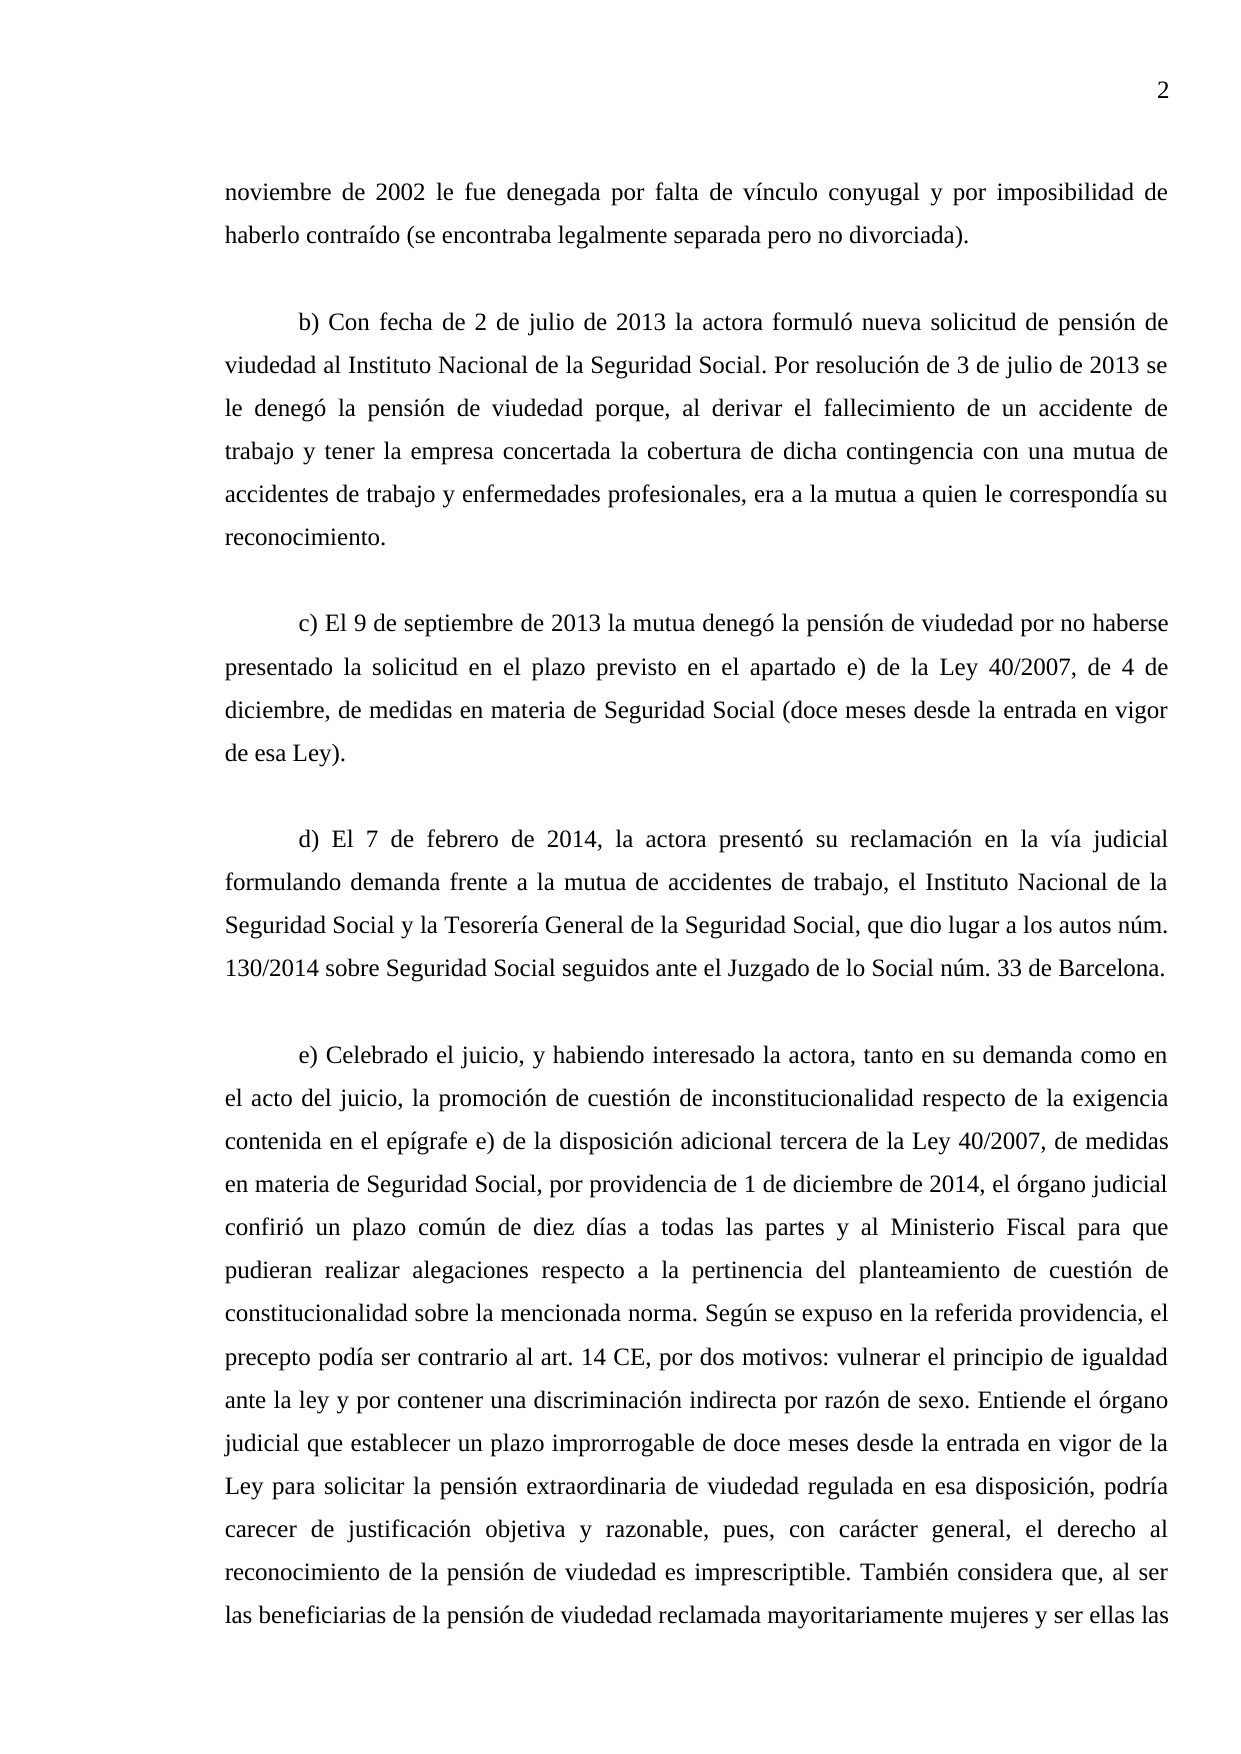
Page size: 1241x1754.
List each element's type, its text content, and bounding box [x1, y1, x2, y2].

text b) Con fecha de 2 de julio de 2013 la actora formuló nueva solicitud de pensión de viudedad al Instituto Nacional de la Seguridad Social. Por resolución de 3 de julio de 2013 se le denegó la pensión de viudedad porque, al derivar el fallecimiento de un accidente de trabajo y tener la empresa concertada la cobertura de dicha contingencia con una mutua de accidentes de trabajo y enfermedades profesionales, era a la mutua a quien le correspondía su reconocimiento. [224, 307, 1169, 551]
text d) El 7 de febrero de 2014, la actora presentó su reclamación en la vía judicial formulando demanda frente a la mutua de accidentes de trabajo, el Instituto Nacional de la Seguridad Social y la Tesorería General de la Seguridad Social, que dio lugar a los autos núm. 130/2014 sobre Seguridad Social seguidos ante el Juzgado de lo Social núm. 33 de Barcelona. [224, 824, 1169, 982]
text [224, 1040, 1169, 1629]
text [224, 177, 1169, 249]
text c) El 9 de septiembre de 2013 la mutua denegó la pensión de viudedad por no haberse presentado la solicitud en el plazo previsto en el apartado e) de la Ley 40/2007, de 4 de diciembre, de medidas en materia de Seguridad Social (doce meses desde la entrada en vigor de esa Ley). [224, 608, 1169, 767]
